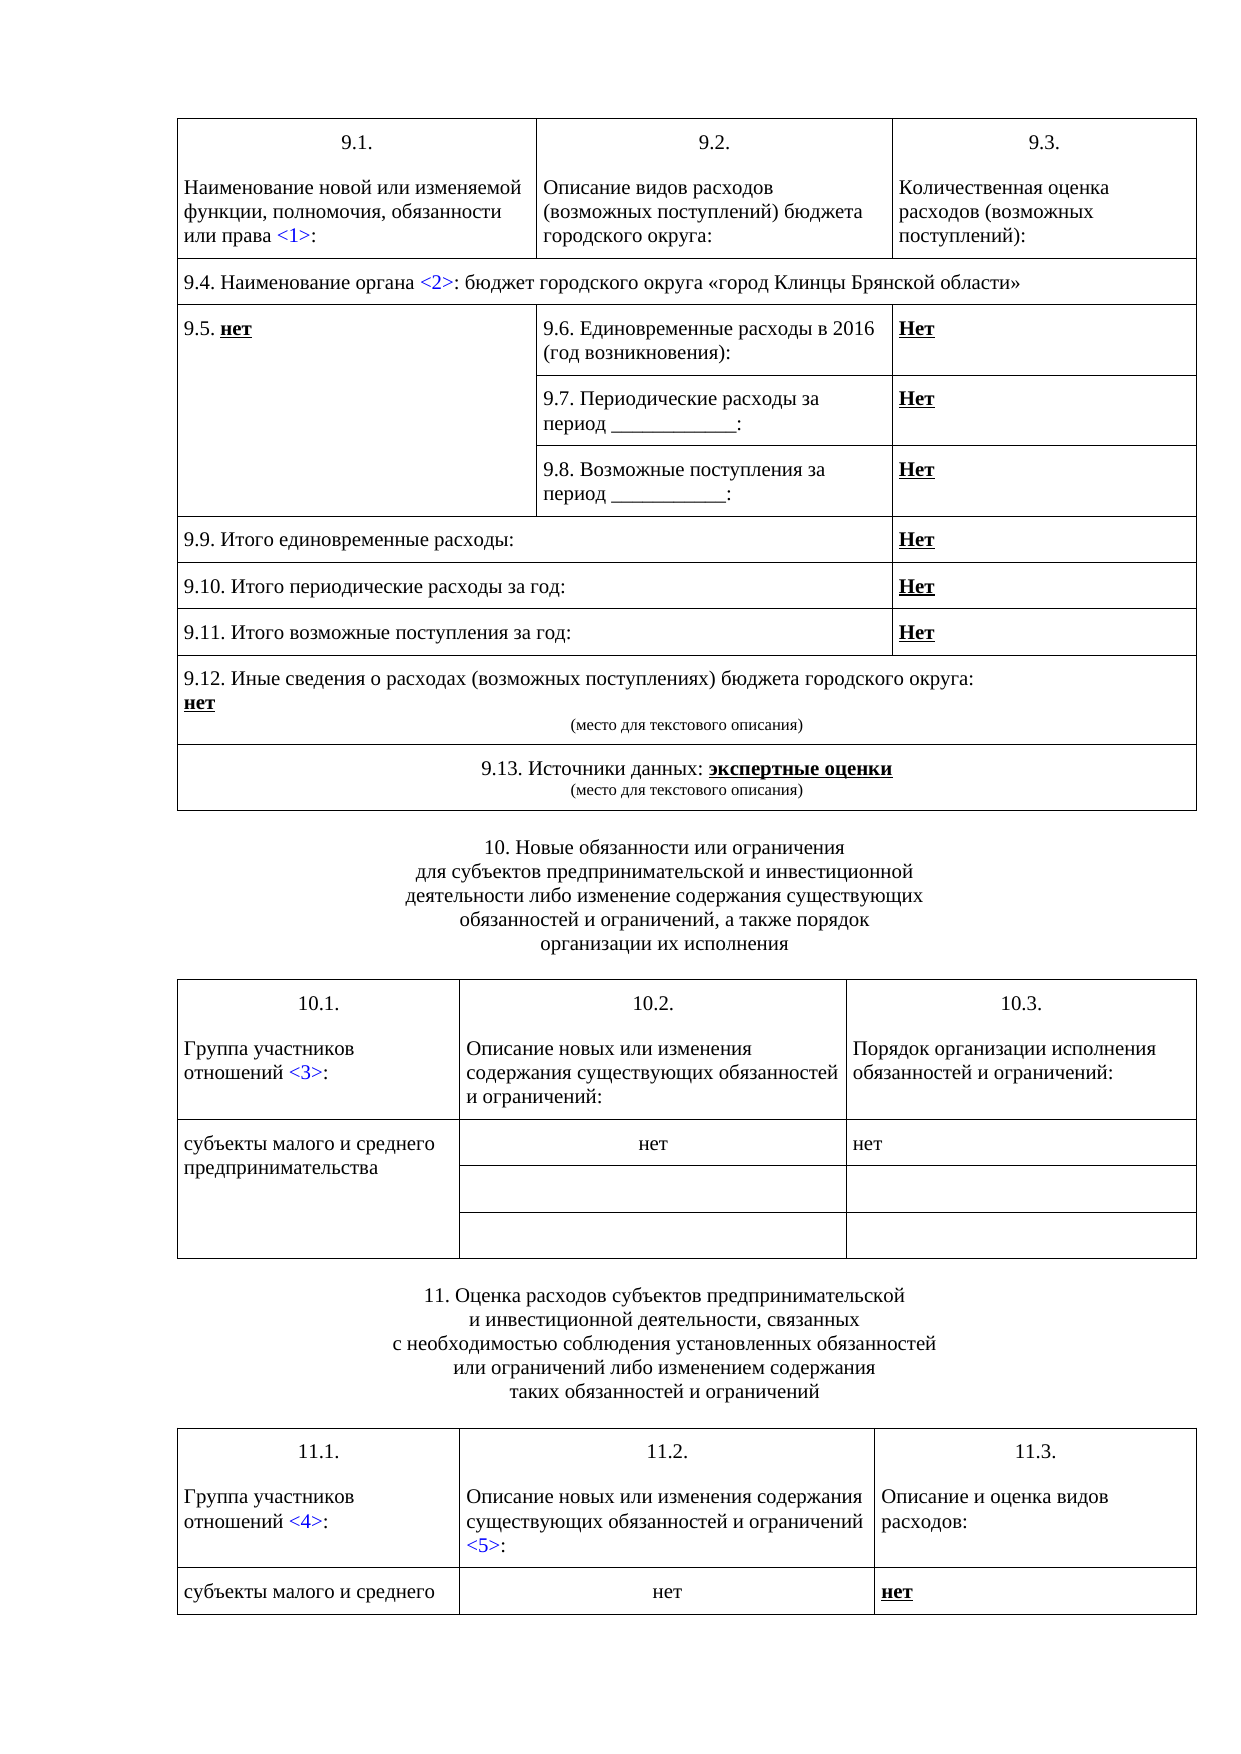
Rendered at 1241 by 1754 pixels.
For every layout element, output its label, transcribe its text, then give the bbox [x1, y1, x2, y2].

table_cell 9.7. Периодические расходы за период ____________: [537, 376, 892, 445]
table_cell Нет [893, 563, 1196, 608]
table_cell Описание видов расходов (возможных поступлений) бюджета городского округа: [537, 165, 892, 258]
table_cell Описание новых или изменения содержания существующих обязанностей и ограничений <5>: [460, 1474, 874, 1567]
table_cell [460, 1166, 846, 1212]
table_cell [178, 1568, 459, 1614]
table_cell Количественная оценка расходов (возможных поступлений): [893, 165, 1196, 258]
text 10. Новые обязанности или ограничения [177, 835, 1152, 859]
table_cell Порядок организации исполнения обязанностей и ограничений: [847, 1026, 1196, 1119]
text или ограничений либо изменением содержания [177, 1355, 1152, 1379]
table_cell нет [460, 1568, 874, 1614]
text обязанностей и ограничений, а также порядок [177, 907, 1152, 931]
table_cell 9.10. Итого периодические расходы за год: [178, 563, 892, 608]
table_cell нет [847, 1120, 1196, 1165]
table_cell Нет [893, 517, 1196, 562]
table_header 11.1. [178, 1429, 459, 1474]
table_cell [460, 1213, 846, 1258]
table_header 9.3. [893, 119, 1196, 164]
table_header 10.2. [460, 980, 846, 1026]
table_cell нет [460, 1120, 846, 1165]
table_cell Группа участников отношений <4>: [178, 1474, 459, 1567]
table_cell Нет [893, 305, 1196, 375]
text деятельности либо изменение содержания существующих [177, 883, 1152, 907]
table_cell [847, 1166, 1196, 1212]
text для субъектов предпринимательской и инвестиционной [177, 859, 1152, 883]
table_header 11.2. [460, 1429, 874, 1474]
table_cell 9.8. Возможные поступления за период ___________: [537, 446, 892, 516]
table_cell 9.5. нет [178, 305, 536, 516]
text 11. Оценка расходов субъектов предпринимательской [177, 1283, 1152, 1307]
table_cell 9.6. Единовременные расходы в 2016 (год возникновения): [537, 305, 892, 375]
table_cell Описание и оценка видов расходов: [875, 1474, 1196, 1567]
table_header 10.1. [178, 980, 459, 1026]
text таких обязанностей и ограничений [177, 1379, 1152, 1403]
table_header 9.1. [178, 119, 536, 164]
table_cell 9.4. Наименование органа <2>: бюджет городского округа «город Клинцы Брянской области» [178, 259, 1196, 304]
table_header 9.2. [537, 119, 892, 164]
table_cell 9.13. Источники данных: экспертные оценки (место для текстового описания) [178, 745, 1196, 810]
table_cell 9.11. Итого возможные поступления за год: [178, 609, 892, 654]
table_cell 9.9. Итого единовременные расходы: [178, 517, 892, 562]
text и инвестиционной деятельности, связанных [177, 1307, 1152, 1331]
table_header 10.3. [847, 980, 1196, 1026]
table_cell нет [875, 1568, 1196, 1614]
table_cell субъекты малого и среднего предпринимательства [178, 1120, 459, 1258]
table_cell Нет [893, 446, 1196, 516]
table_header 11.3. [875, 1429, 1196, 1474]
table_cell Наименование новой или изменяемой функции, полномочия, обязанности или права <1>: [178, 165, 536, 258]
table_cell Нет [893, 376, 1196, 445]
table_cell [847, 1213, 1196, 1258]
table_cell Нет [893, 609, 1196, 654]
text организации их исполнения [177, 931, 1152, 955]
table_cell Группа участников отношений <3>: [178, 1026, 459, 1119]
text с необходимостью соблюдения установленных обязанностей [177, 1331, 1152, 1355]
table_cell Описание новых или изменения содержания существующих обязанностей и ограничений: [460, 1026, 846, 1119]
table_cell 9.12. Иные сведения о расходах (возможных поступлениях) бюджета городского округа: нет (место для текстового описания) [178, 656, 1196, 744]
